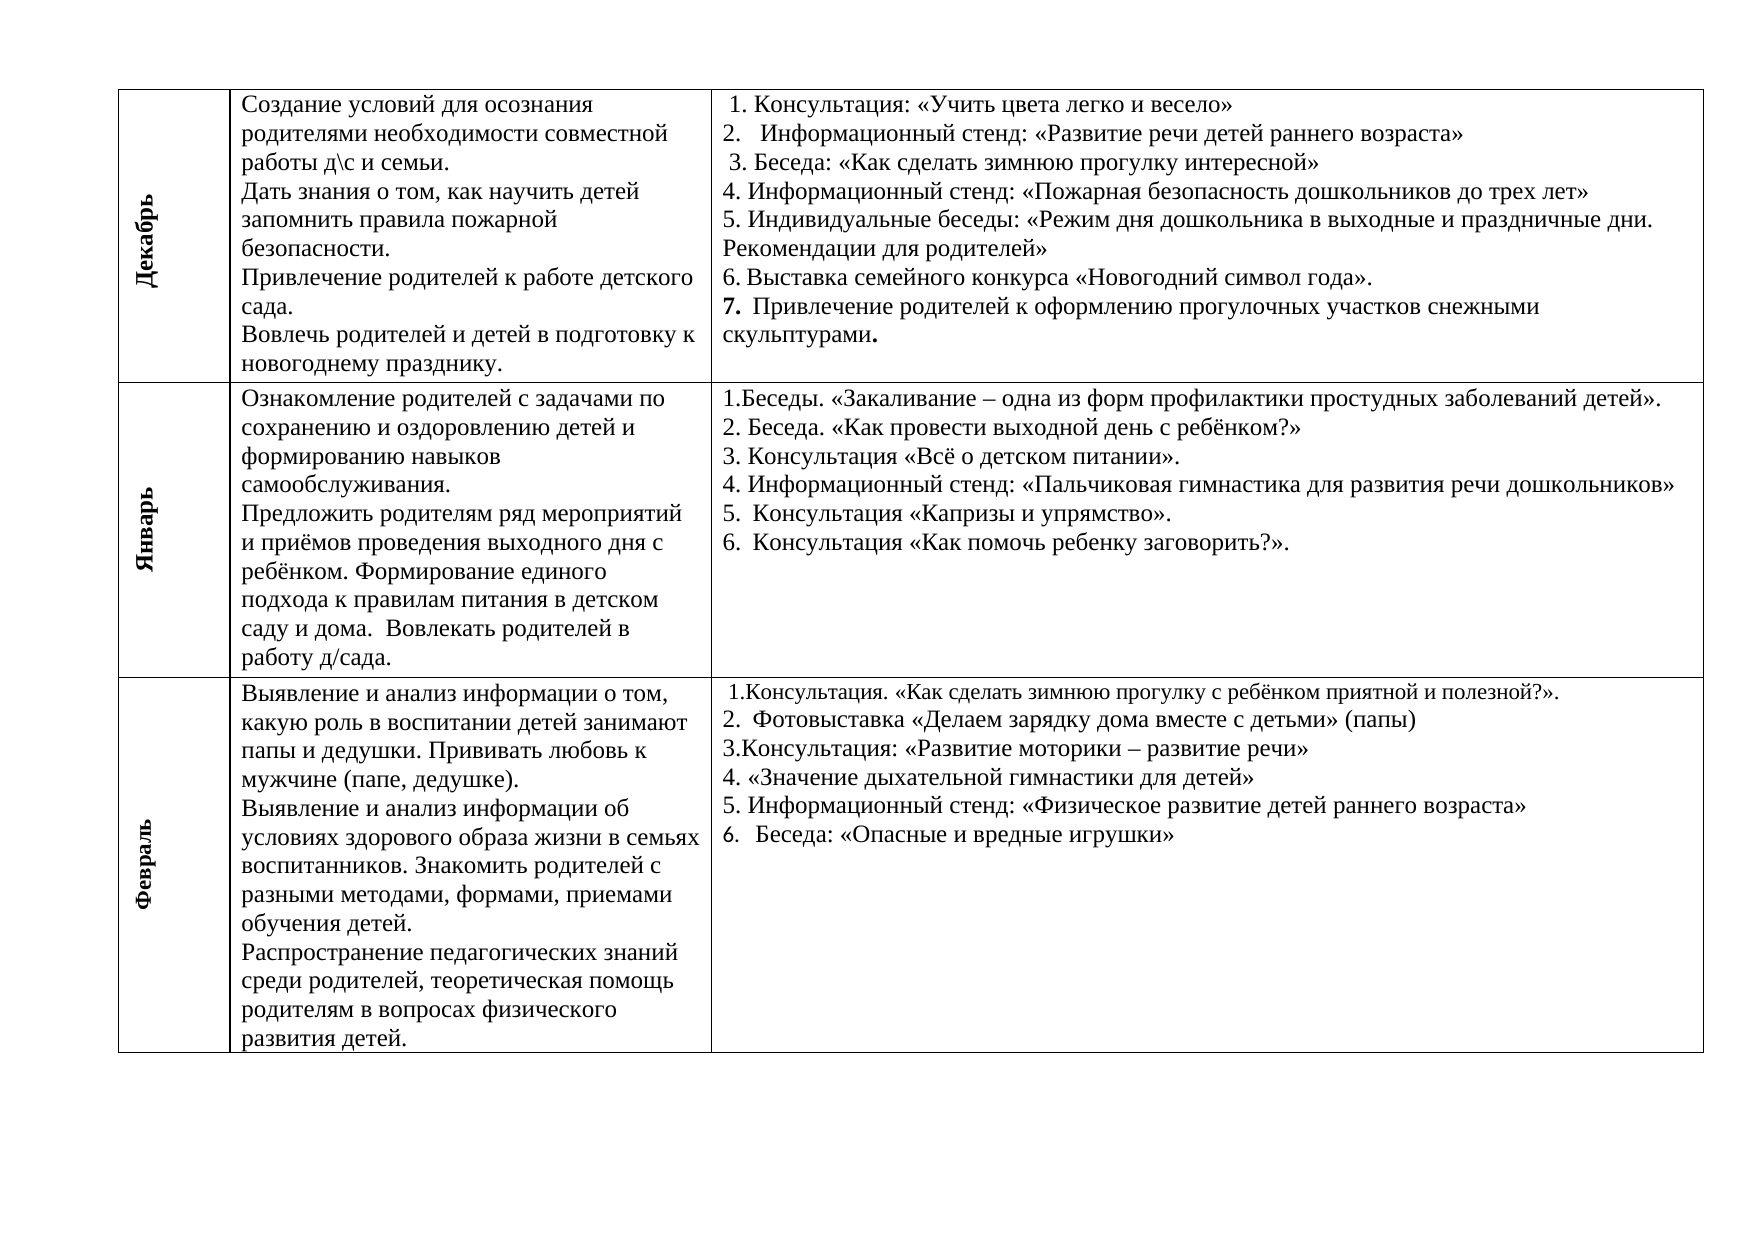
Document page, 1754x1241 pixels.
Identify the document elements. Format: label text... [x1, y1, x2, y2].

table_cell Февраль [119, 678, 229, 1052]
table_cell 1.Беседы. «Закаливание – одна из форм профилактики простудных заболеваний детей». 2. Беседа. «Как провести выходной день с ребёнком?» 3. Консультация «Всё о детском питании». 4. Информационный стенд: «Пальчиковая гимнастика для развития речи дошкольников» 5. Консультация «Капризы и упрямство». 6. Консультация «Как помочь ребенку заговорить?». [712, 383, 1703, 677]
table_cell Январь [119, 383, 229, 677]
table_cell Выявление и анализ информации о том, какую роль в воспитании детей занимают папы и дедушки. Прививать любовь к мужчине (папе, дедушке). Выявление и анализ информации об условиях здорового образа жизни в семьях воспитанников. Знакомить родителей с разными методами, формами, приемами обучения детей. Распространение педагогических знаний среди родителей, теоретическая помощь родителям в вопросах физического развития детей. [231, 678, 711, 1052]
table_cell Декабрь [119, 90, 229, 382]
table_cell Ознакомление родителей с задачами по сохранению и оздоровлению детей и формированию навыков самообслуживания. Предложить родителям ряд мероприятий и приёмов проведения выходного дня с ребёнком. Формирование единого подхода к правилам питания в детском саду и дома. Вовлекать родителей в работу д/сада. [231, 383, 711, 677]
table_cell 1. Консультация: «Учить цвета легко и весело» 2. Информационный стенд: «Развитие речи детей раннего возраста» 3. Беседа: «Как сделать зимнюю прогулку интересной» 4. Информационный стенд: «Пожарная безопасность дошкольников до трех лет» 5. Индивидуальные беседы: «Режим дня дошкольника в выходные и праздничные дни. Рекомендации для родителей» 6. Выставка семейного конкурса «Новогодний символ года». 7. Привлечение родителей к оформлению прогулочных участков снежными скульптурами. [712, 90, 1703, 382]
table_cell Создание условий для осознания родителями необходимости совместной работы д\с и семьи. Дать знания о том, как научить детей запомнить правила пожарной безопасности. Привлечение родителей к работе детского сада. Вовлечь родителей и детей в подготовку к новогоднему празднику. [231, 90, 711, 382]
table_cell 1.Консультация. «Как сделать зимнюю прогулку с ребёнком приятной и полезной?». 2. Фотовыставка «Делаем зарядку дома вместе с детьми» (папы) 3.Консультация: «Развитие моторики – развитие речи» 4. «Значение дыхательной гимнастики для детей» 5. Информационный стенд: «Физическое развитие детей раннего возраста» 6. Беседа: «Опасные и вредные игрушки» [712, 678, 1703, 1052]
